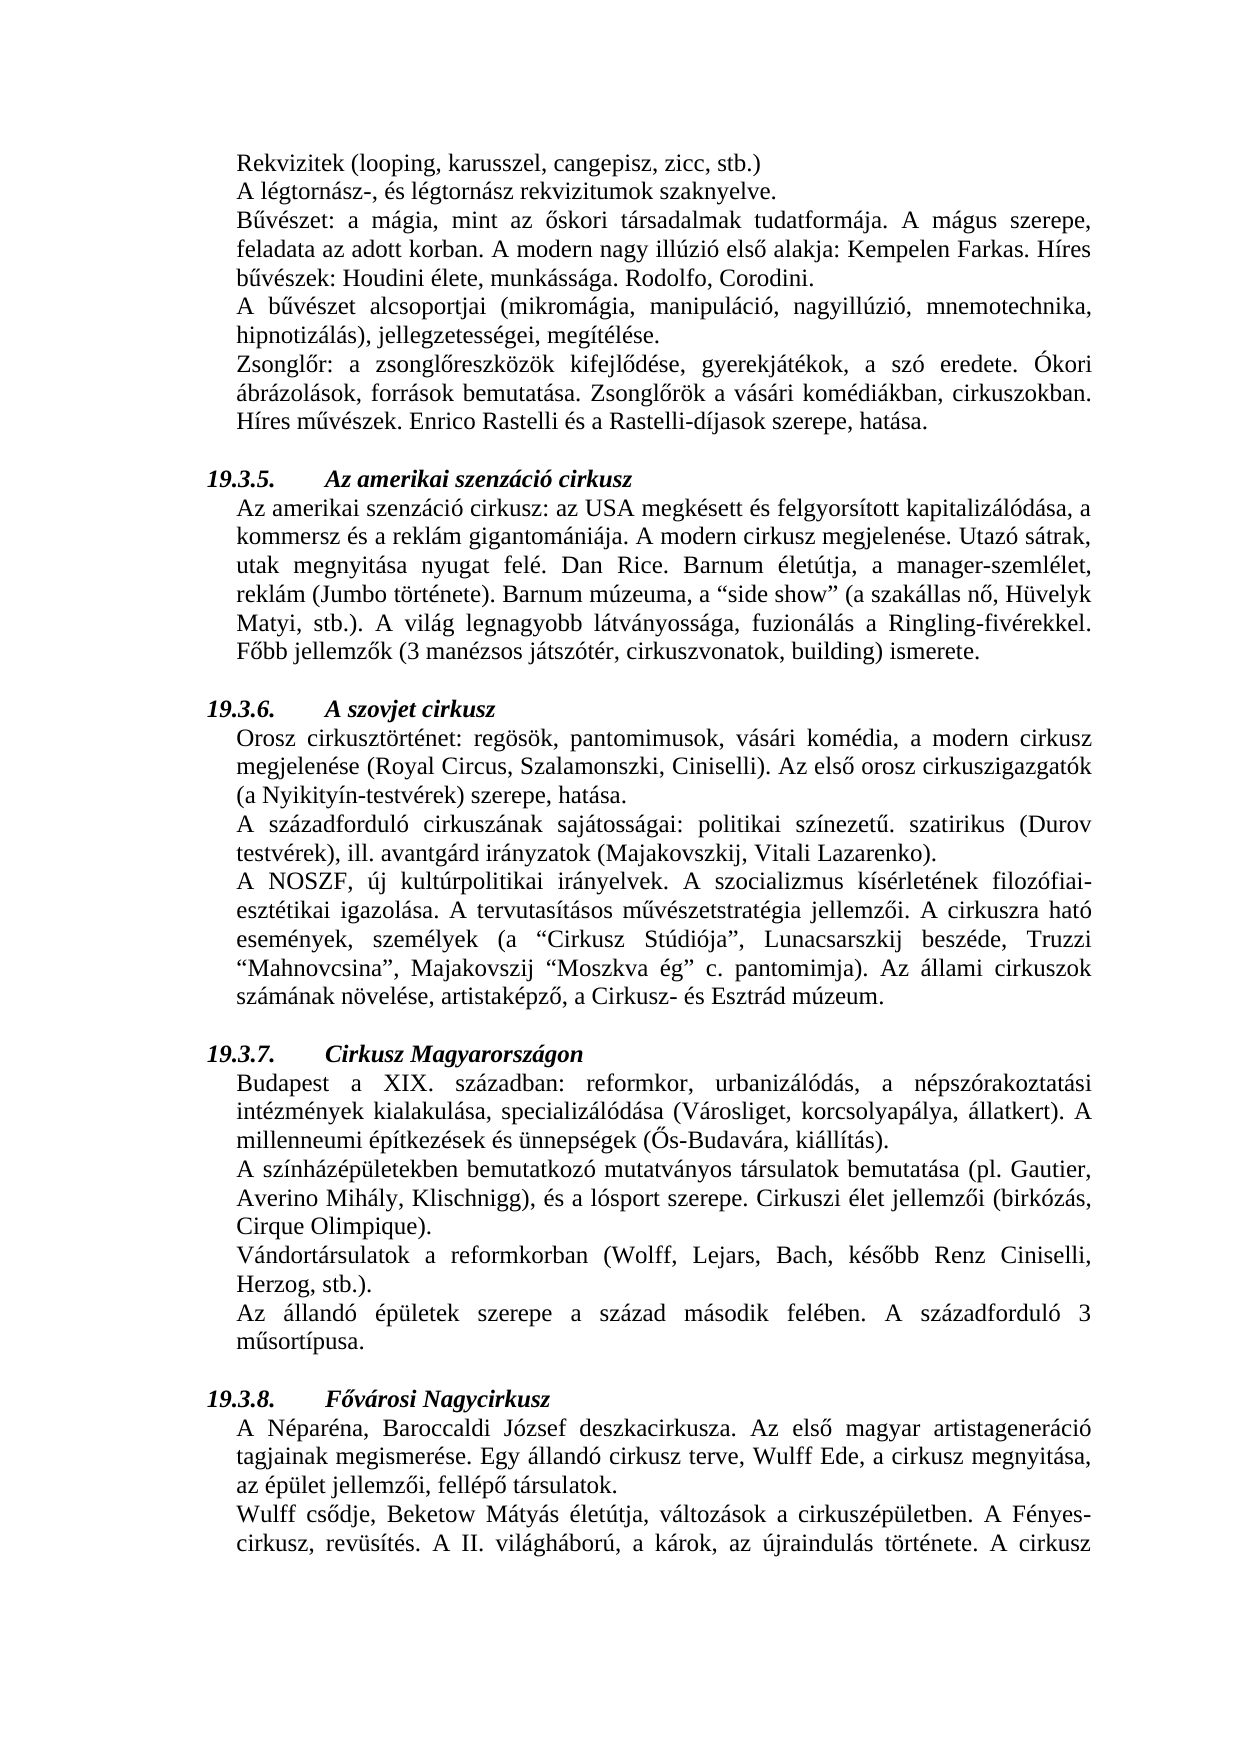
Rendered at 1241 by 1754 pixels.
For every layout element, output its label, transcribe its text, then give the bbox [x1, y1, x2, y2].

text A századforduló cirkuszának sajátosságai: politikai színezetű. szatirikus (Durov testvérek), ill. avantgárd irányzatok (Majakovszkij, Vitali Lazarenko). [236, 809, 1093, 866]
list Fővárosi Nagycirkusz [207, 1384, 1093, 1413]
text A színházépületekben bemutatkozó mutatványos társulatok bemutatása (pl. Gautier, Averino Mihály, Klischnigg), és a lósport szerepe. Cirkuszi élet jellemzői (birkózás, Cirque Olimpique). [236, 1154, 1093, 1240]
text Az állandó épületek szerepe a század második felében. A századforduló 3 műsortípusa. [236, 1298, 1093, 1355]
text A Néparéna, Baroccaldi József deszkacirkusza. Az első magyar artistageneráció tagjainak megismerése. Egy állandó cirkusz terve, Wulff Ede, a cirkusz megnyitása, az épület jellemzői, fellépő társulatok. [236, 1413, 1093, 1499]
text A NOSZF, új kultúrpolitikai irányelvek. A szocializmus kísérletének filozófiai-esztétikai igazolása. A tervutasításos művészetstratégia jellemzői. A cirkuszra ható események, személyek (a “Cirkusz Stúdiója”, Lunacsarszkij beszéde, Truzzi “Mahnovcsina”, Majakovszij “Moszkva ég” c. pantomimja). Az állami cirkuszok számának növelése, artistaképző, a Cirkusz- és Esztrád múzeum. [236, 866, 1093, 1010]
text Vándortársulatok a reformkorban (Wolff, Lejars, Bach, később Renz Ciniselli, Herzog, stb.). [236, 1240, 1093, 1298]
list Cirkusz Magyarországon [207, 1039, 1093, 1068]
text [236, 1499, 1093, 1556]
text Orosz cirkusztörténet: regösök, pantomimusok, vásári komédia, a modern cirkusz megjelenése (Royal Circus, Szalamonszki, Ciniselli). Az első orosz cirkuszigazgatók (a Nyikityín-testvérek) szerepe, hatása. [236, 723, 1093, 809]
text A légtornász-, és légtornász rekvizitumok szaknyelve. [236, 176, 1093, 205]
text Zsonglőr: a zsonglőreszközök kifejlődése, gyerekjátékok, a szó eredete. Ókori ábrázolások, források bemutatása. Zsonglőrök a vásári komédiákban, cirkuszokban. Híres művészek. Enrico Rastelli és a Rastelli-díjasok szerepe, hatása. [236, 349, 1093, 435]
text Bűvészet: a mágia, mint az őskori társadalmak tudatformája. A mágus szerepe, feladata az adott korban. A modern nagy illúzió első alakja: Kempelen Farkas. Híres bűvészek: Houdini élete, munkássága. Rodolfo, Corodini. [236, 205, 1093, 291]
list Az amerikai szenzáció cirkusz [207, 464, 1093, 493]
text A bűvészet alcsoportjai (mikromágia, manipuláció, nagyillúzió, mnemotechnika, hipnotizálás), jellegzetességei, megítélése. [236, 291, 1093, 349]
text Az amerikai szenzáció cirkusz: az USA megkésett és felgyorsított kapitalizálódása, a kommersz és a reklám gigantomániája. A modern cirkusz megjelenése. Utazó sátrak, utak megnyitása nyugat felé. Dan Rice. Barnum életútja, a manager-szemlélet, reklám (Jumbo története). Barnum múzeuma, a “side show” (a szakállas nő, Hüvelyk Matyi, stb.). A világ legnagyobb látványossága, fuzionálás a Ringling-fivérekkel. Főbb jellemzők (3 manézsos játszótér, cirkuszvonatok, building) ismerete. [236, 493, 1093, 665]
list A szovjet cirkusz [207, 694, 1093, 723]
text Rekvizitek (looping, karusszel, cangepisz, zicc, stb.) [236, 148, 1093, 176]
text Budapest a XIX. században: reformkor, urbanizálódás, a népszórakoztatási intézmények kialakulása, specializálódása (Városliget, korcsolyapálya, állatkert). A millenneumi építkezések és ünnepségek (Ős-Budavára, kiállítás). [236, 1068, 1093, 1154]
